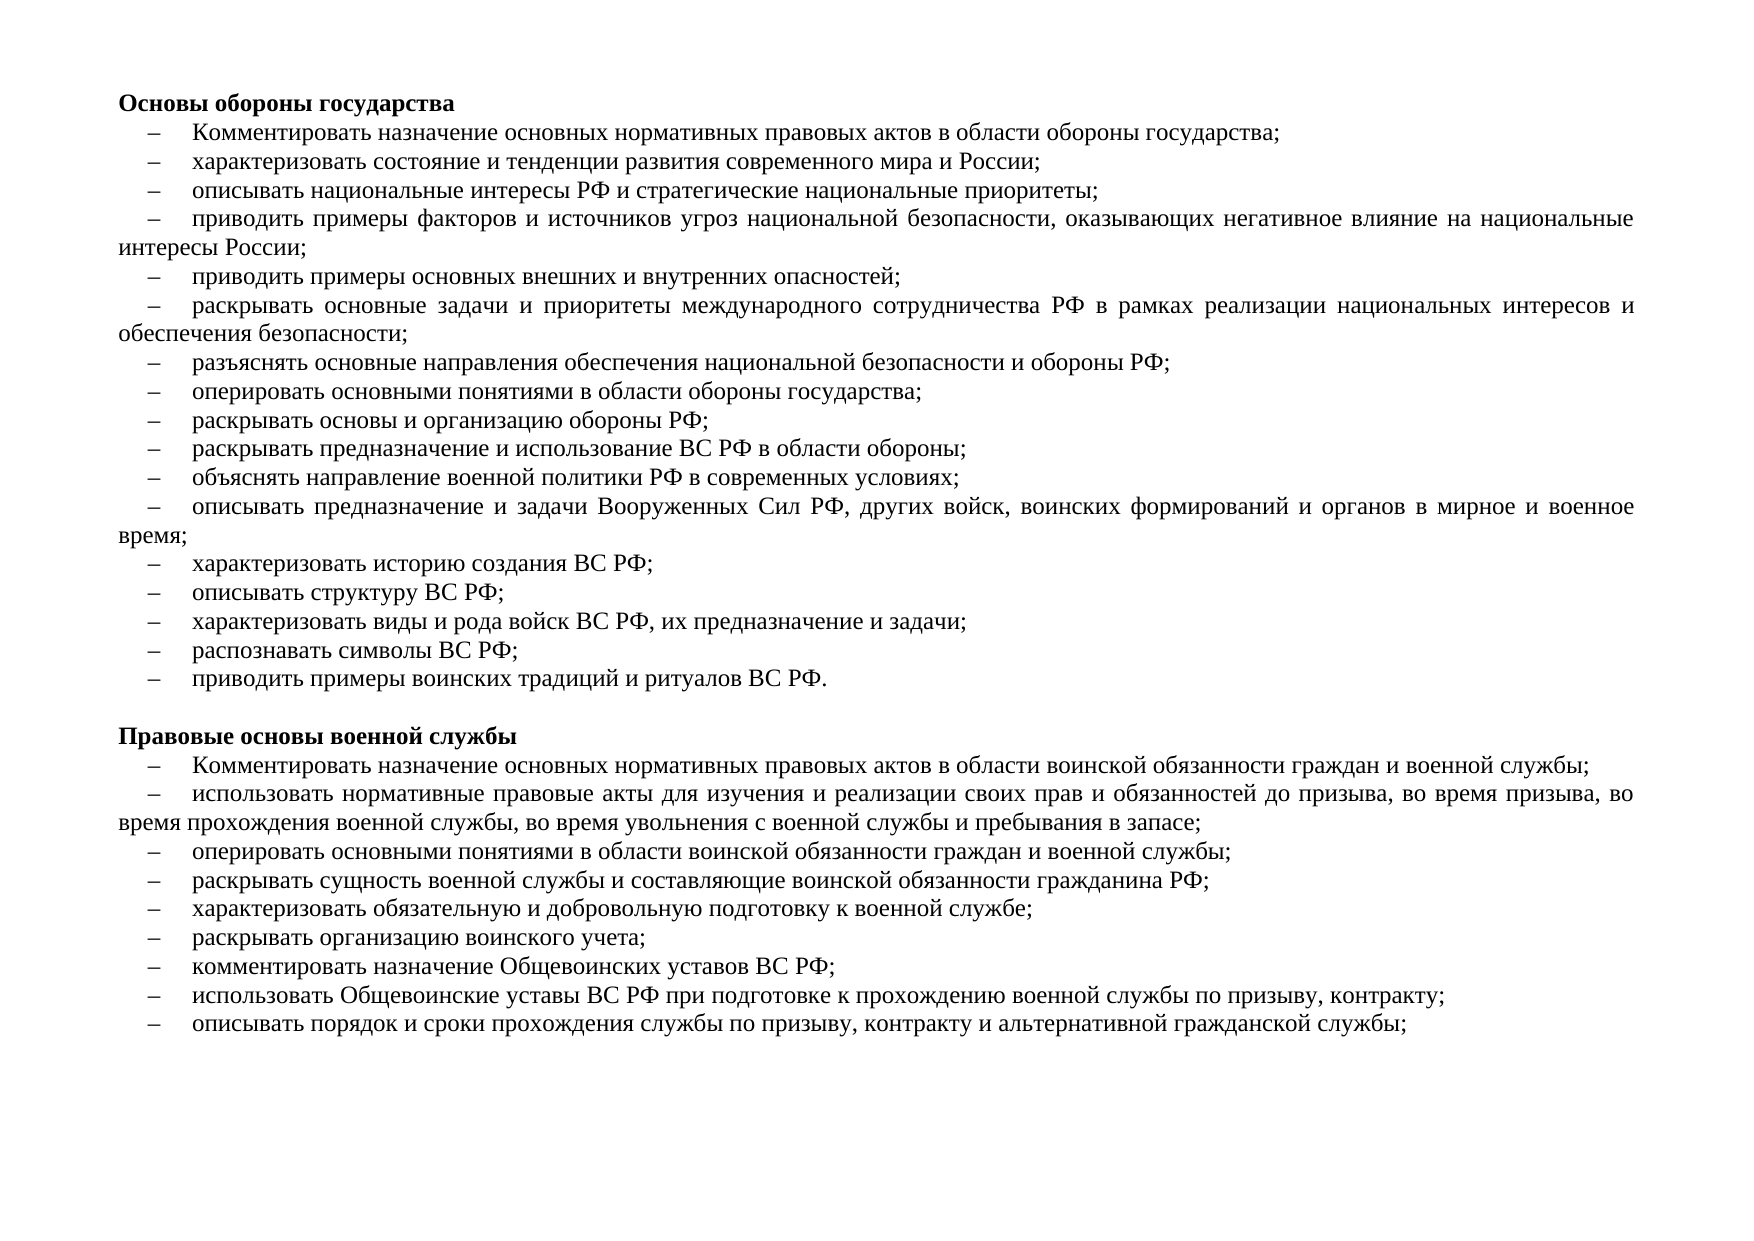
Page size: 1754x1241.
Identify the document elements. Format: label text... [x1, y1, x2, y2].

text распознавать символы ВС РФ; [118, 635, 1636, 663]
text характеризовать историю создания ВС РФ; [118, 548, 1636, 577]
text характеризовать состояние и тенденции развития современного мира и России; [118, 146, 1636, 175]
text раскрывать организацию воинского учета; [118, 922, 1636, 951]
text приводить примеры факторов и источников угроз национальной безопасности, оказывающих негативное влияние на национальные интересы России; [118, 203, 1636, 261]
text оперировать основными понятиями в области воинской обязанности граждан и военной службы; [118, 836, 1636, 865]
text использовать нормативные правовые акты для изучения и реализации своих прав и обязанностей до призыва, во время призыва, во время прохождения военной службы, во время увольнения с военной службы и пребывания в запасе; [118, 778, 1636, 836]
text использовать Общевоинские уставы ВС РФ при подготовке к прохождению военной службы по призыву, контракту; [118, 980, 1636, 1008]
text раскрывать основы и организацию обороны РФ; [118, 405, 1636, 433]
text описывать предназначение и задачи Вооруженных Сил РФ, других войск, воинских формирований и органов в мирное и военное время; [118, 491, 1636, 548]
text Правовые основы военной службы [118, 721, 1636, 750]
text характеризовать виды и рода войск ВС РФ, их предназначение и задачи; [118, 606, 1636, 635]
text комментировать назначение Общевоинских уставов ВС РФ; [118, 951, 1636, 980]
text описывать порядок и сроки прохождения службы по призыву, контракту и альтернативной гражданской службы; [118, 1008, 1636, 1037]
text описывать национальные интересы РФ и стратегические национальные приоритеты; [118, 175, 1636, 203]
text раскрывать сущность военной службы и составляющие воинской обязанности гражданина РФ; [118, 865, 1636, 893]
text Основы обороны государства [118, 88, 1636, 117]
text разъяснять основные направления обеспечения национальной безопасности и обороны РФ; [118, 347, 1636, 376]
text приводить примеры основных внешних и внутренних опасностей; [118, 261, 1636, 290]
text Комментировать назначение основных нормативных правовых актов в области обороны государства; [118, 117, 1636, 146]
text описывать структуру ВС РФ; [118, 577, 1636, 606]
text раскрывать основные задачи и приоритеты международного сотрудничества РФ в рамках реализации национальных интересов и обеспечения безопасности; [118, 290, 1636, 347]
text раскрывать предназначение и использование ВС РФ в области обороны; [118, 433, 1636, 462]
text приводить примеры воинских традиций и ритуалов ВС РФ. [118, 663, 1636, 692]
text оперировать основными понятиями в области обороны государства; [118, 376, 1636, 405]
text характеризовать обязательную и добровольную подготовку к военной службе; [118, 893, 1636, 922]
text объяснять направление военной политики РФ в современных условиях; [118, 462, 1636, 491]
text Комментировать назначение основных нормативных правовых актов в области воинской обязанности граждан и военной службы; [118, 750, 1636, 778]
